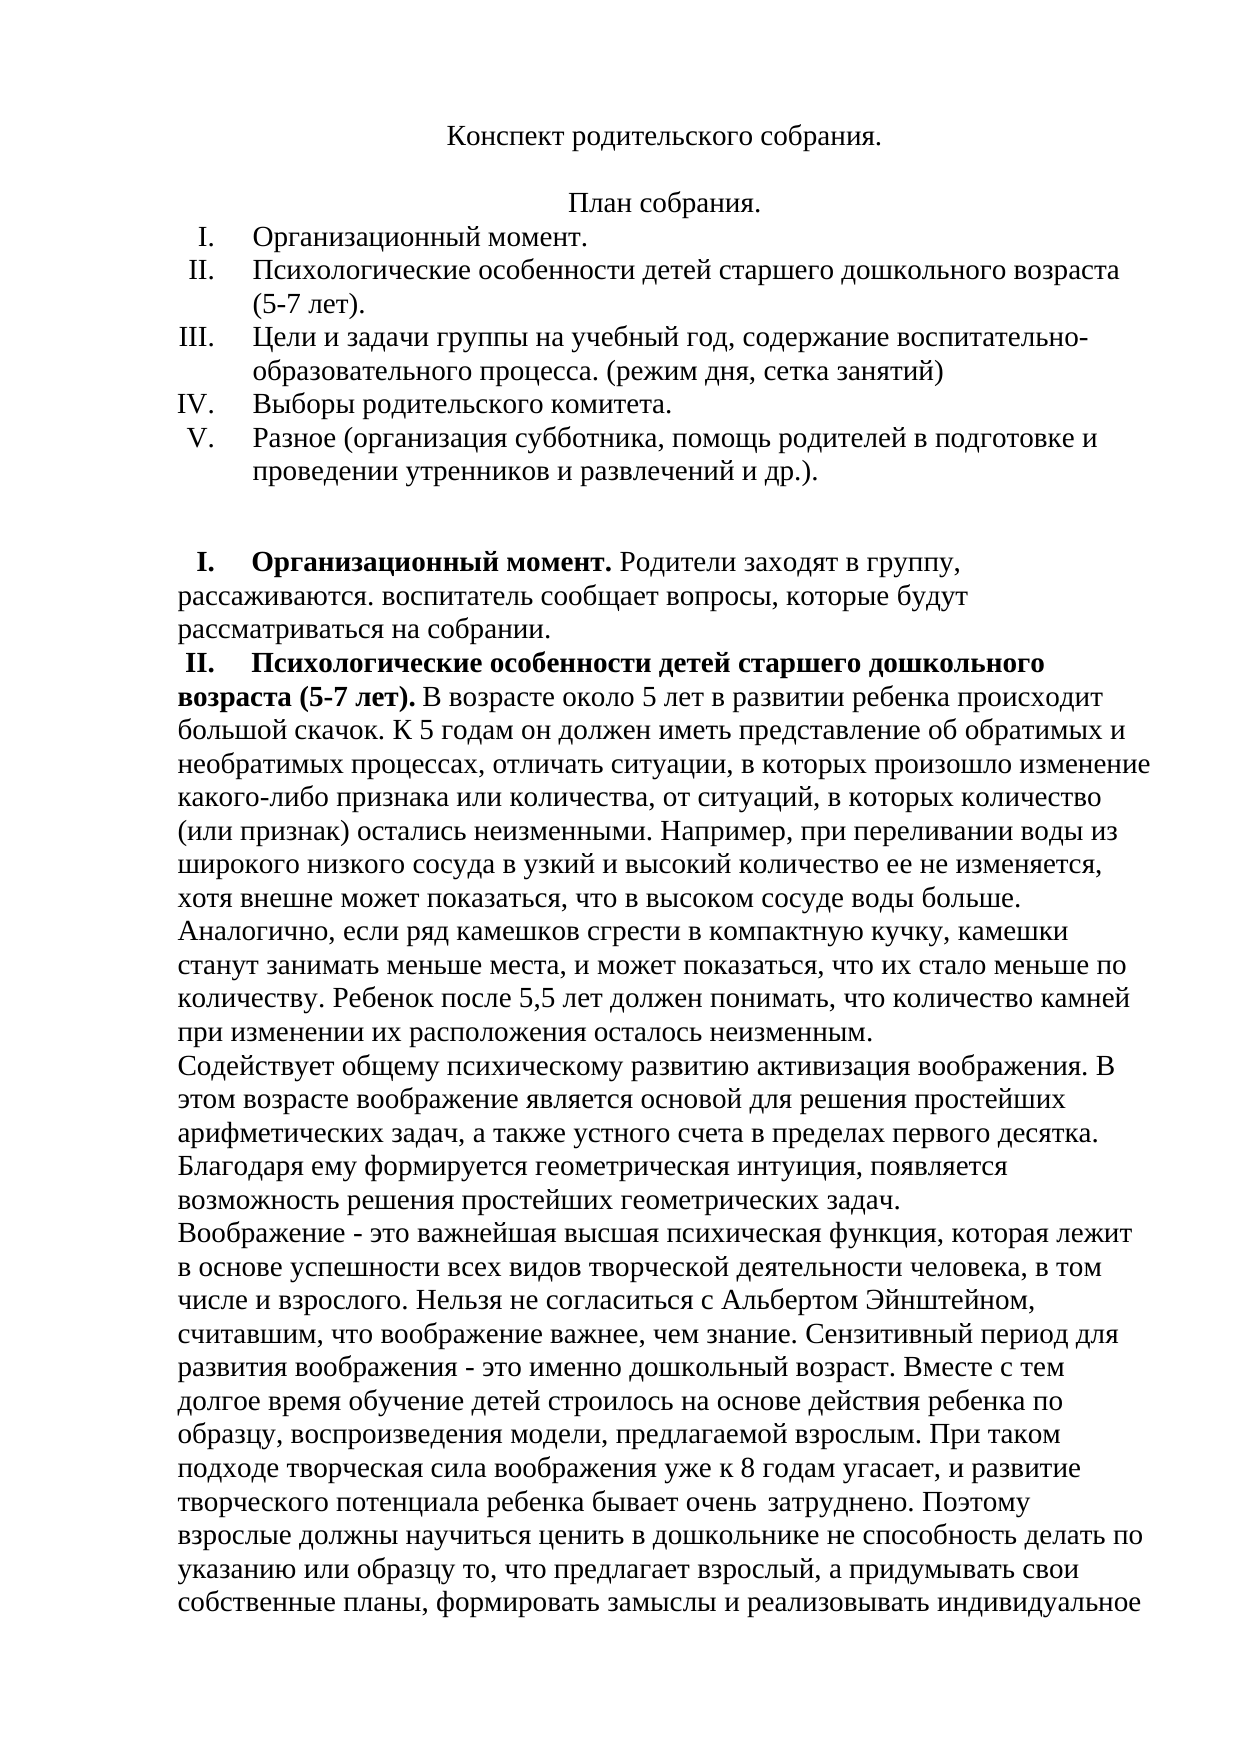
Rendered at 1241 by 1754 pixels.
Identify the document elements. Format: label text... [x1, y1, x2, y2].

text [177, 1215, 1152, 1618]
list Организационный момент. [215, 219, 1152, 252]
text Конспект родительского собрания. [177, 118, 1152, 152]
list Организационный момент. Родители заходят в группу, рассаживаются. воспитатель сообщает вопросы, которые будут рассматриваться на собрании. [177, 544, 1152, 645]
list Разное (организация субботника, помощь родителей в подготовке и проведении утренников и развлечений и др.). [215, 420, 1152, 487]
list Выборы родительского комитета. [215, 386, 1152, 420]
list Цели и задачи группы на учебный год, содержание воспитательно-образовательного процесса. (режим дня, сетка занятий) [215, 319, 1152, 386]
list Психологические особенности детей старшего дошкольного возраста (5-7 лет). [215, 252, 1152, 319]
text План собрания. [177, 185, 1152, 219]
list Психологические особенности детей старшего дошкольного возраста (5-7 лет). В возрасте около 5 лет в развитии ребенка происходит большой скачок. К 5 годам он должен иметь представление об обратимых и необратимых процессах, отличать ситуации, в которых произошло изменение какого-либо признака или количества, от ситуаций, в которых количество (или признак) остались неизменными. Например, при переливании воды из широкого низкого сосуда в узкий и высокий количество ее не изменяется, хотя внешне может показаться, что в высоком сосуде воды больше. Аналогично, если ряд камешков сгрести в компактную кучку, камешки станут занимать меньше места, и может показаться, что их стало меньше по количеству. Ребенок после 5,5 лет должен понимать, что количество камней при изменении их расположения осталось неизменным. [177, 645, 1152, 1048]
text Содействует общему психическому развитию активизация воображения. В этом возрасте воображение является основой для решения простейших арифметических задач, а также устного счета в пределах первого десятка. Благодаря ему формируется геометрическая интуиция, появляется возможность решения простейших геометрических задач. [177, 1048, 1152, 1215]
